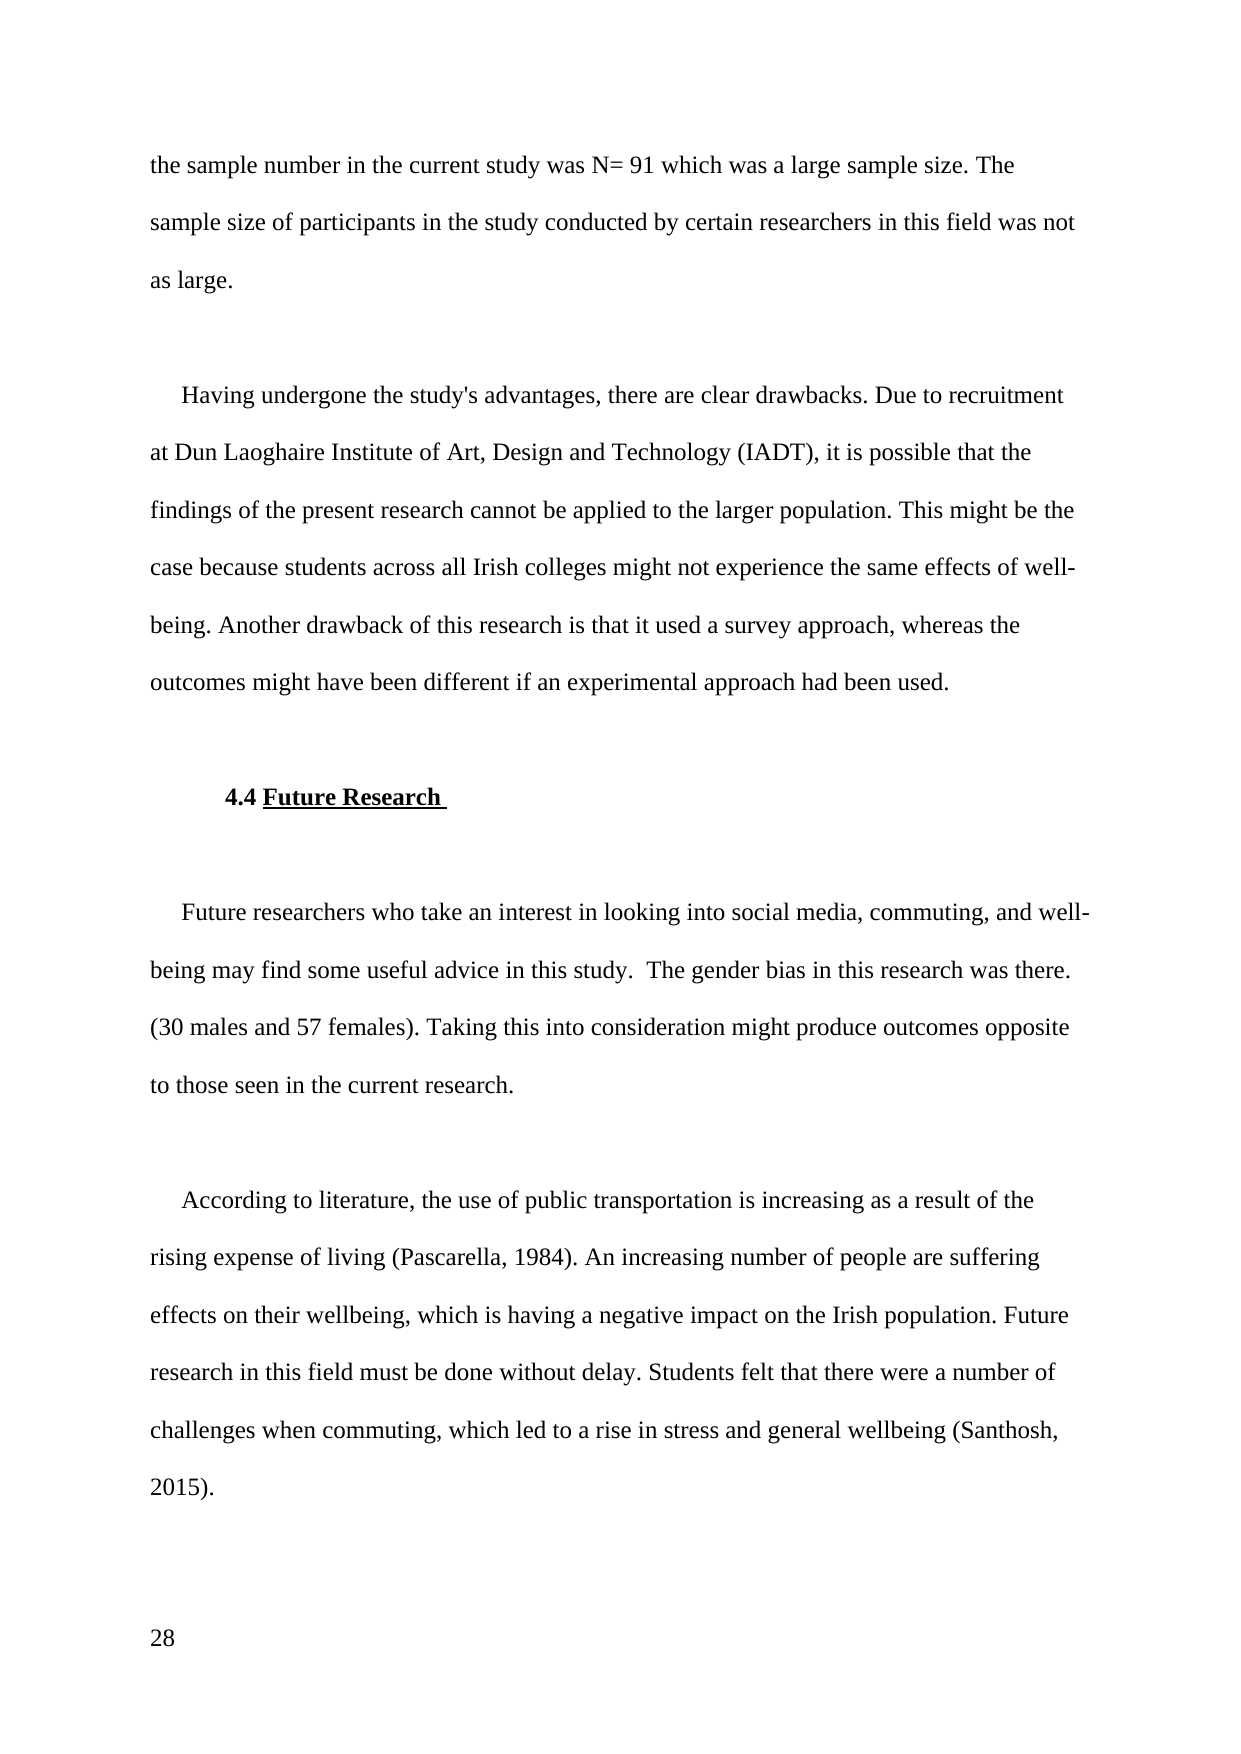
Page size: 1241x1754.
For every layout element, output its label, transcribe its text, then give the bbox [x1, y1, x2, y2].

text Future researchers who take an interest in looking into social media, commuting, and well-being may find some useful advice in this study. The gender bias in this research was there. (30 males and 57 females). Taking this into consideration might produce outcomes opposite to those seen in the current research. [150, 897, 1090, 1099]
list Future Research [225, 782, 1090, 811]
text According to literature, the use of public transportation is increasing as a result of the rising expense of living (Pascarella, 1984). An increasing number of people are suffering effects on their wellbeing, which is having a negative impact on the Irish population. Future research in this field must be done without delay. Students felt that there were a number of challenges when commuting, which led to a rise in stress and general wellbeing (Santhosh, 2015). [150, 1185, 1090, 1501]
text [150, 150, 1090, 294]
text Having undergone the study's advantages, there are clear drawbacks. Due to recruitment at Dun Laoghaire Institute of Art, Design and Technology (IADT), it is possible that the findings of the present research cannot be applied to the larger population. This might be the case because students across all Irish colleges might not experience the same effects of well-being. Another drawback of this research is that it used a survey approach, whereas the outcomes might have been different if an experimental approach had been used. [150, 380, 1090, 696]
